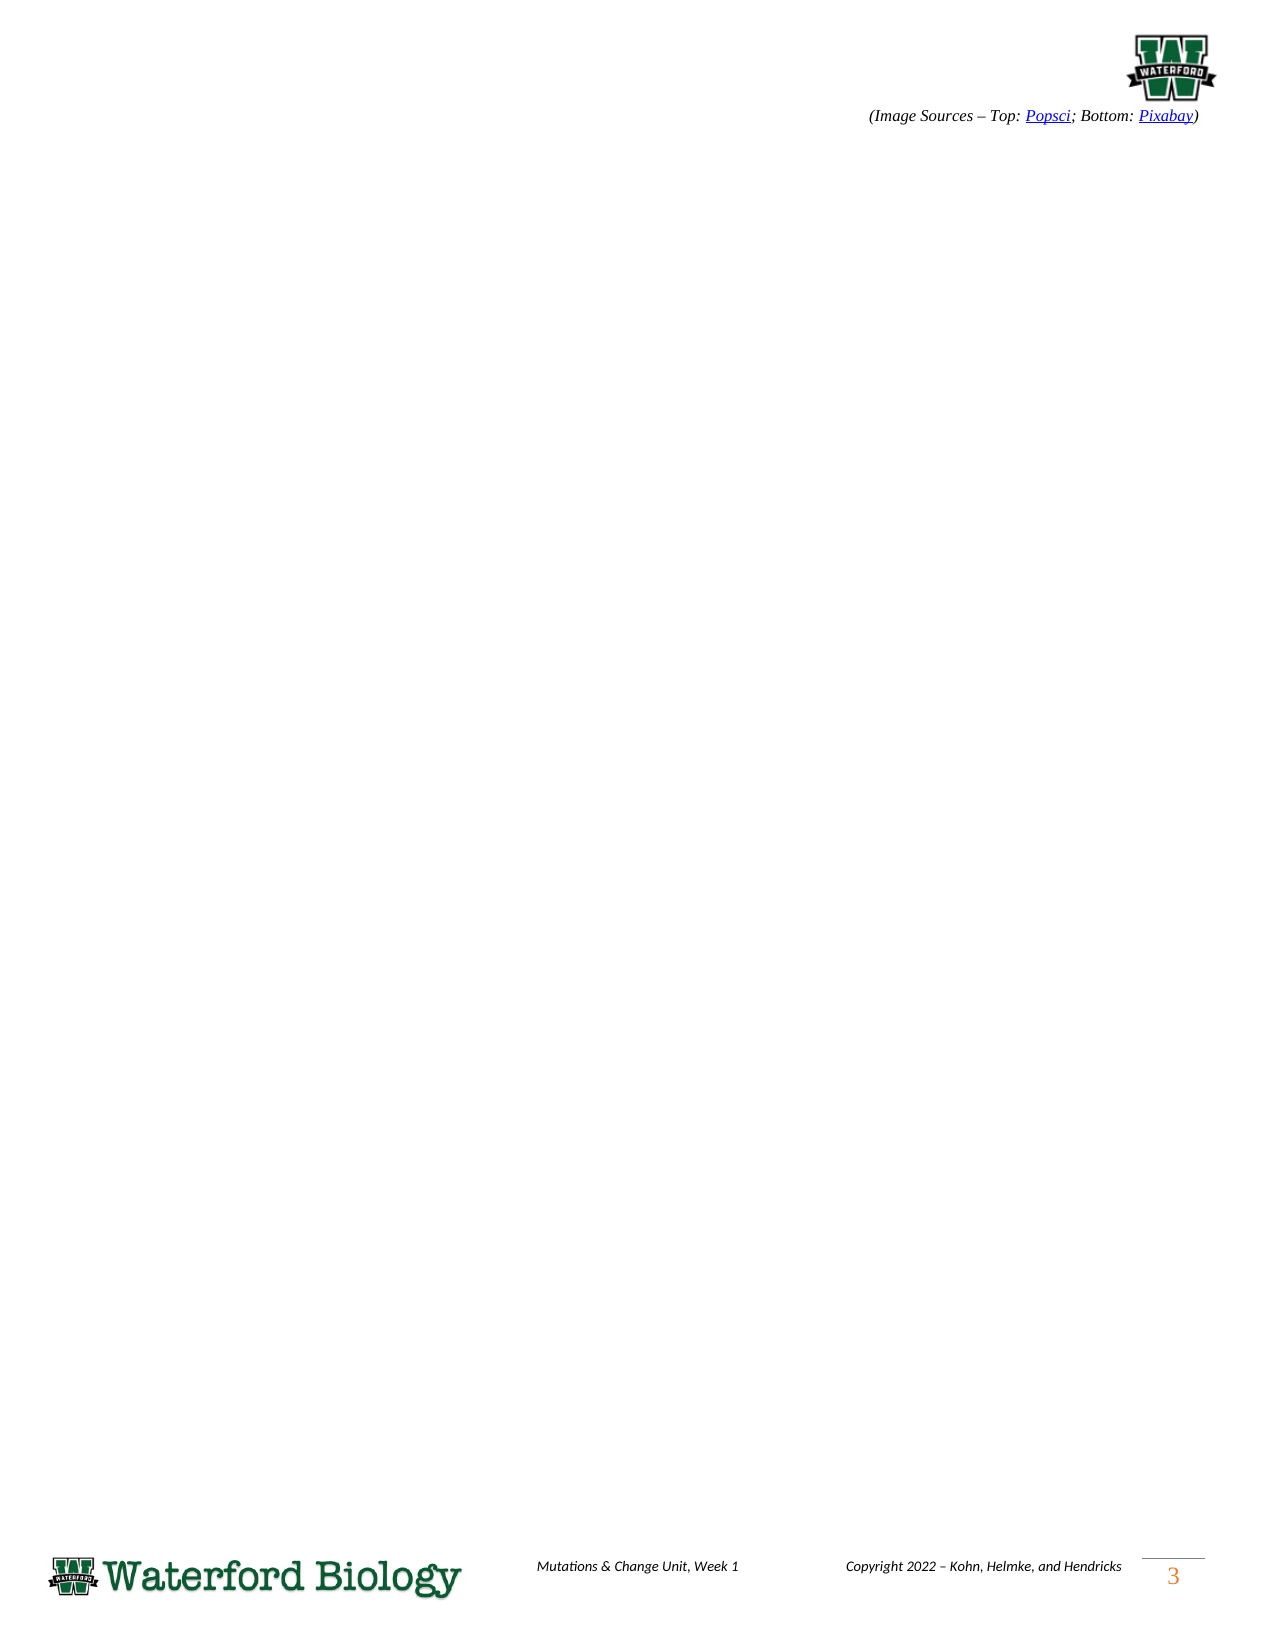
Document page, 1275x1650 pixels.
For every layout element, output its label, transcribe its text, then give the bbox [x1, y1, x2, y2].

picture [1121, 29, 1221, 106]
text (Image Sources – Top: Popsci; Bottom: Pixabay) [75, 106, 1200, 125]
picture [41, 1552, 470, 1604]
